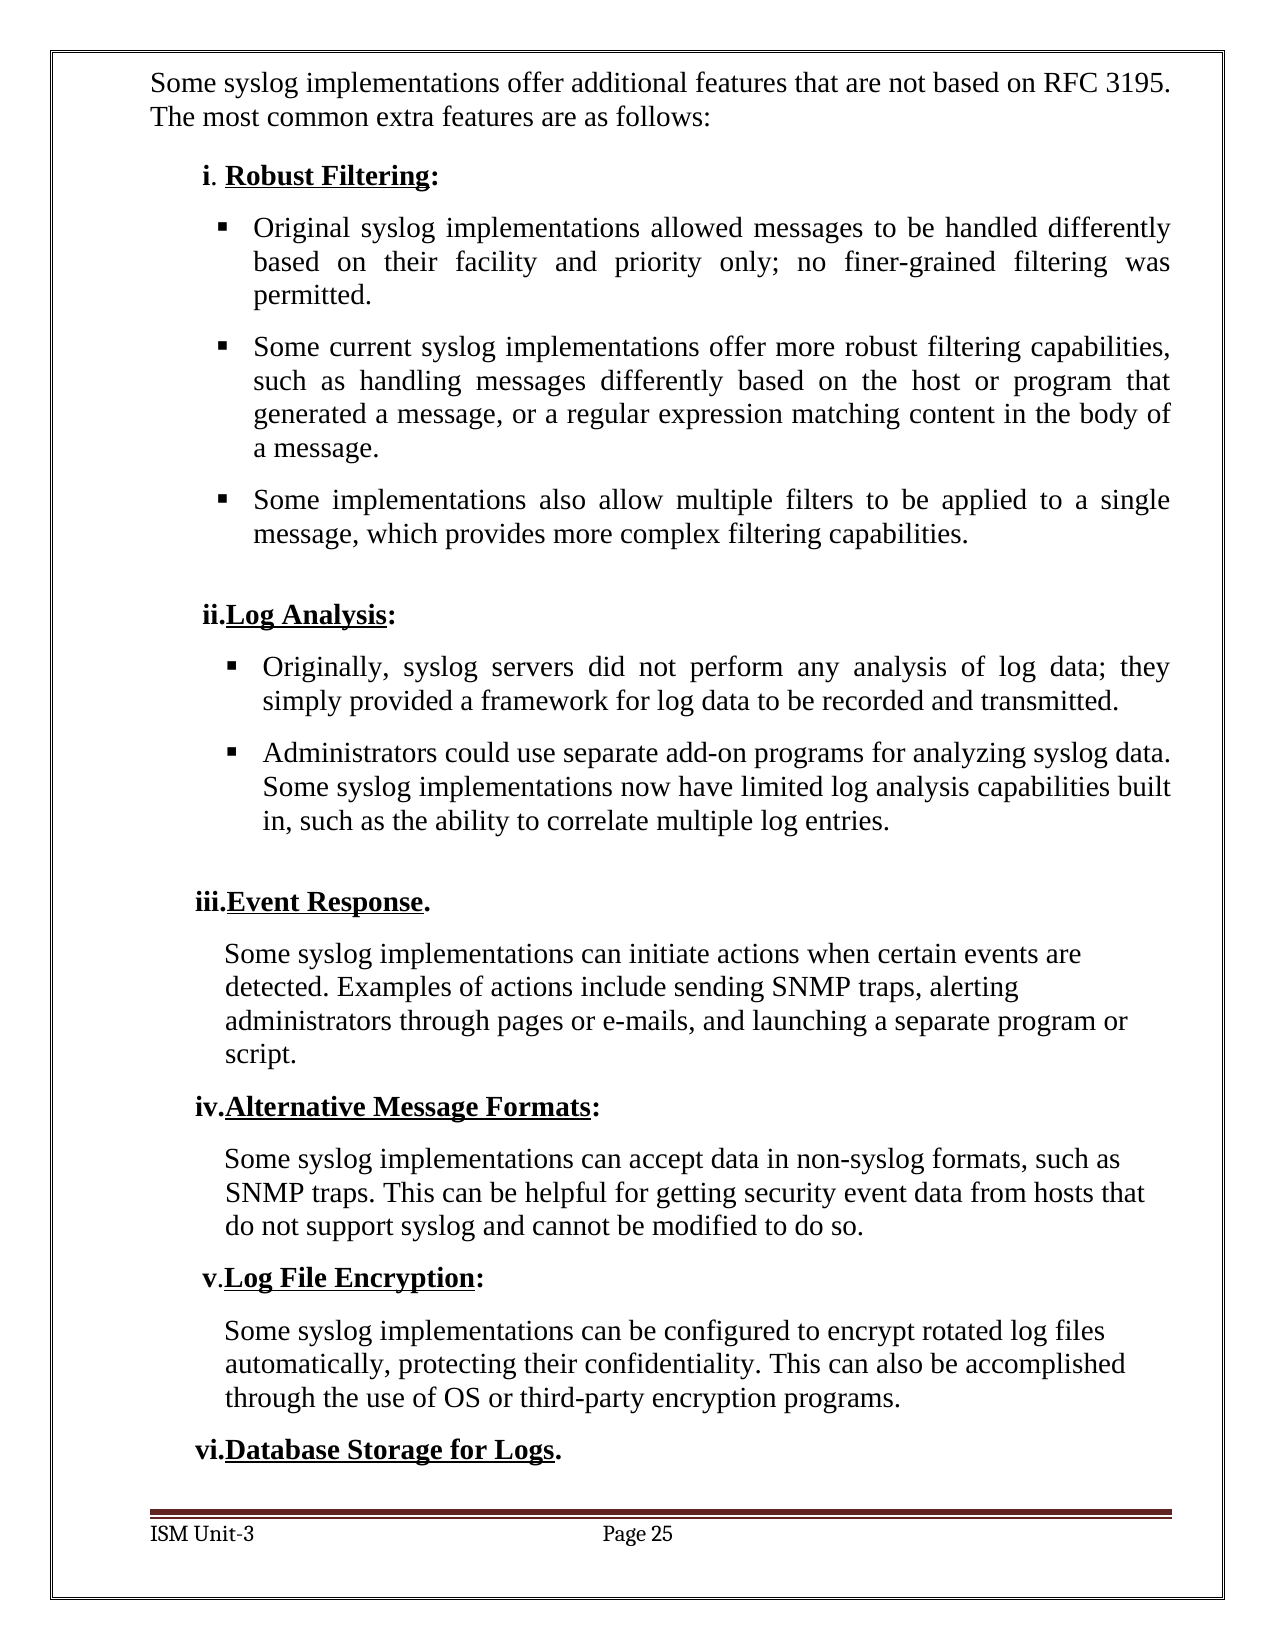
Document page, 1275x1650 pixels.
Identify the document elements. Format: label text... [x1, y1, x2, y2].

list Some syslog implementations can initiate actions when certain events are detected. Examples of actions include sending SNMP traps, alerting administrators through pages or e-mails, and launching a separate program or script. [187, 936, 1172, 1070]
list iv.Alternative Message Formats: [187, 1089, 1172, 1122]
list Original syslog implementations allowed messages to be handled differently based on their facility and priority only; no finer-grained filtering was permitted. [216, 210, 1172, 311]
list Some current syslog implementations offer more robust filtering capabilities, such as handling messages differently based on the host or program that generated a message, or a regular expression matching content in the body of a message. [216, 329, 1172, 464]
list iii.Event Response. [187, 884, 1172, 917]
list ii.Log Analysis: [187, 597, 1172, 631]
text Some syslog implementations offer additional features that are not based on RFC 3195. The most common extra features are as follows: [150, 66, 1172, 133]
list Some syslog implementations can accept data in non-syslog formats, such as SNMP traps. This can be helpful for getting security event data from hosts that do not support syslog and cannot be modified to do so. [187, 1141, 1172, 1242]
list i. Robust Filtering: [187, 158, 1172, 191]
list Some implementations also allow multiple filters to be applied to a single message, which provides more complex filtering capabilities. [216, 482, 1172, 550]
list Originally, syslog servers did not perform any analysis of log data; they simply provided a framework for log data to be recorded and transmitted. [225, 649, 1172, 717]
list Administrators could use separate add-on programs for analyzing syslog data. Some syslog implementations now have limited log analysis capabilities built in, such as the ability to correlate multiple log entries. [225, 735, 1172, 836]
list v.Log File Encryption: [187, 1261, 1172, 1294]
list Some syslog implementations can be configured to encrypt rotated log files automatically, protecting their confidentiality. This can also be accomplished through the use of OS or third-party encryption programs. [187, 1313, 1172, 1413]
list vi.Database Storage for Logs. [187, 1432, 1172, 1466]
